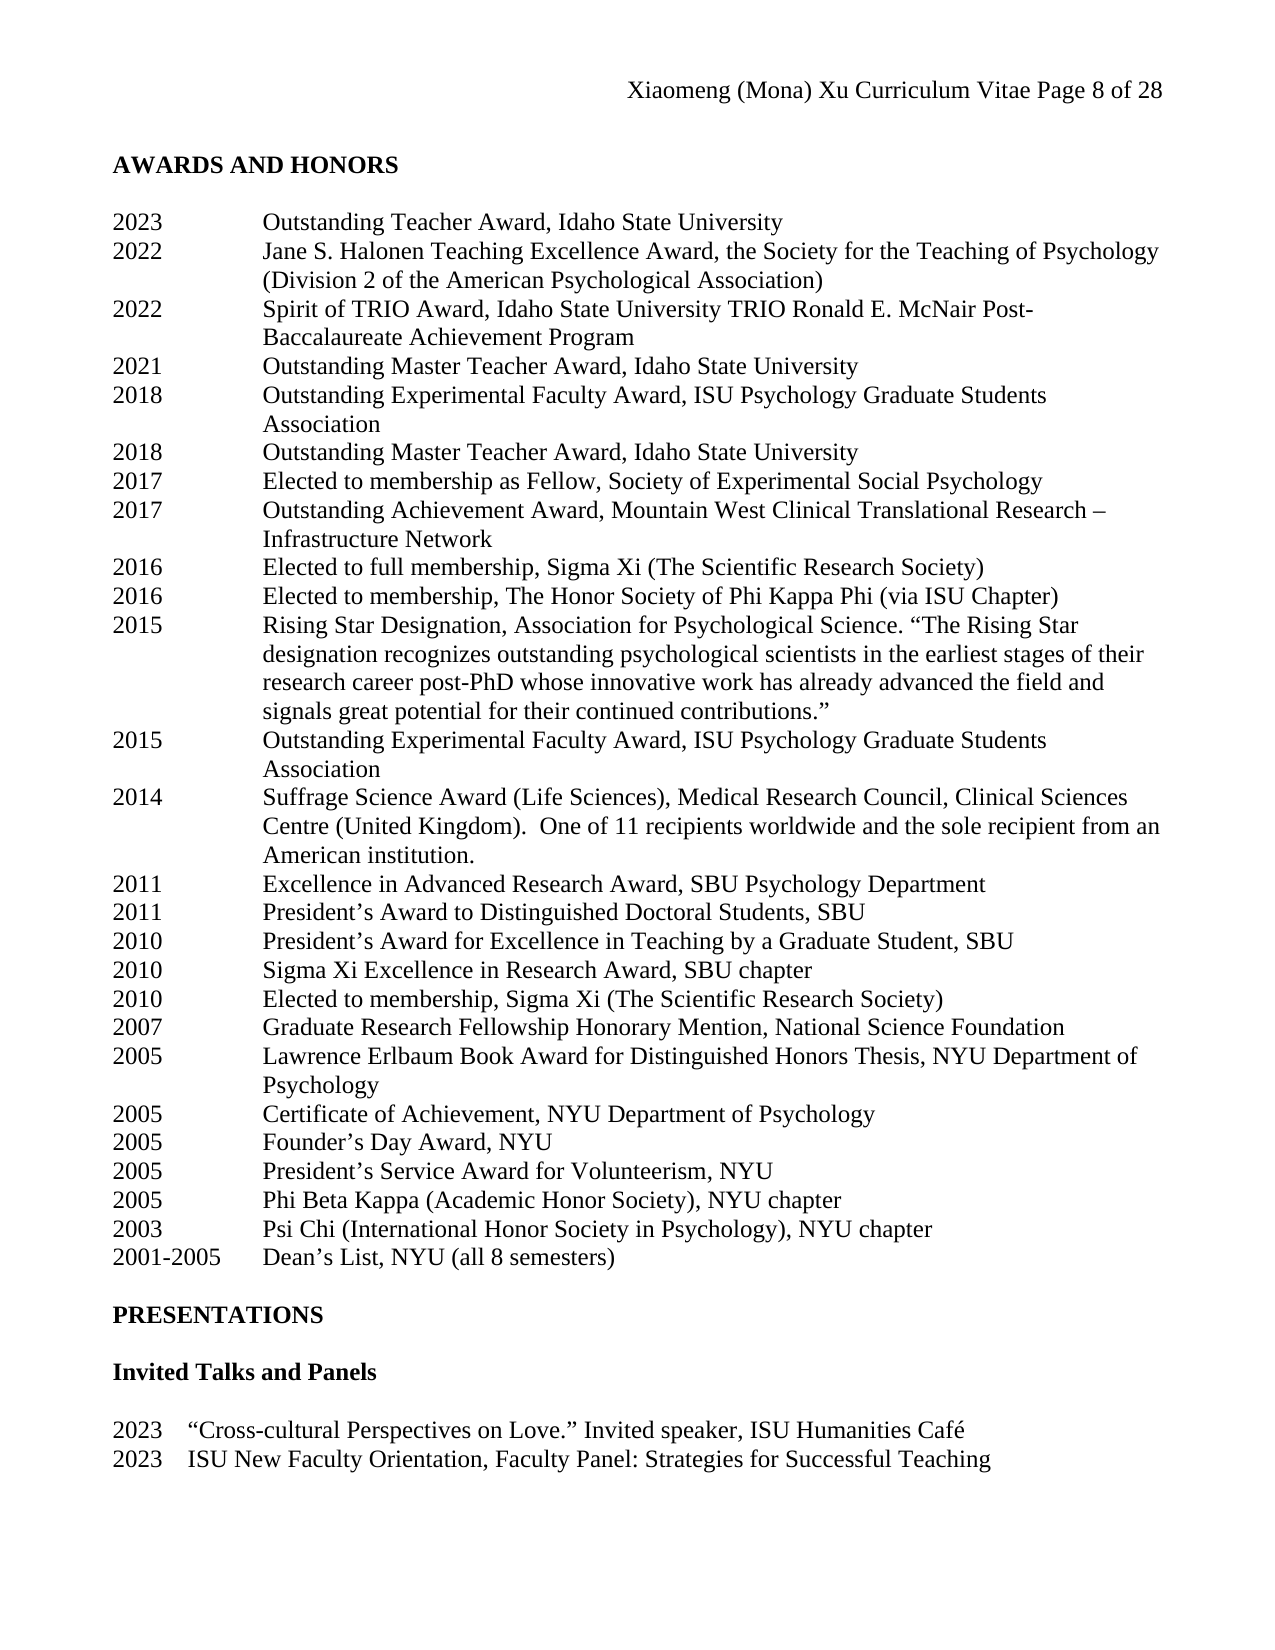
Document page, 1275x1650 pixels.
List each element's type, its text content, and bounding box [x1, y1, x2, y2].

text 2010 Sigma Xi Excellence in Research Award, SBU chapter [112, 955, 1162, 984]
text 2005 Phi Beta Kappa (Academic Honor Society), NYU chapter [112, 1185, 1162, 1214]
text 2022 Spirit of TRIO Award, Idaho State University TRIO Ronald E. McNair Post- [112, 294, 1162, 322]
text 2010 President’s Award for Excellence in Teaching by a Graduate Student, SBU [112, 926, 1162, 955]
text AWARDS AND HONORS [112, 150, 1162, 179]
text 2005 President’s Service Award for Volunteerism, NYU [112, 1156, 1162, 1185]
text 2001-2005 Dean’s List, NYU (all 8 semesters) [112, 1242, 1162, 1271]
text 2015 Rising Star Designation, Association for Psychological Science. “The Rising Star [112, 610, 1162, 639]
text 2005 Certificate of Achievement, NYU Department of Psychology [112, 1099, 1162, 1127]
text signals great potential for their continued contributions.” [187, 696, 1162, 725]
text 2016 Elected to membership, The Honor Society of Phi Kappa Phi (via ISU Chapter) [112, 581, 1162, 610]
text research career post-PhD whose innovative work has already advanced the field and [187, 667, 1162, 696]
text 2022 Jane S. Halonen Teaching Excellence Award, the Society for the Teaching of Psychology [112, 236, 1162, 265]
text Association [187, 409, 1162, 437]
text Baccalaureate Achievement Program [187, 322, 1162, 351]
text 2016 Elected to full membership, Sigma Xi (The Scientific Research Society) [112, 552, 1162, 581]
text 2021 Outstanding Master Teacher Award, Idaho State University [112, 351, 1162, 380]
text 2018 Outstanding Master Teacher Award, Idaho State University [112, 437, 1162, 466]
text 2023 ISU New Faculty Orientation, Faculty Panel: Strategies for Successful Teaching [112, 1444, 1162, 1472]
text Centre (United Kingdom). One of 11 recipients worldwide and the sole recipient from an [187, 811, 1162, 840]
text American institution. [187, 840, 1162, 869]
text 2011 Excellence in Advanced Research Award, SBU Psychology Department [112, 869, 1162, 897]
text 2014 Suffrage Science Award (Life Sciences), Medical Research Council, Clinical Sciences [112, 782, 1162, 811]
text Invited Talks and Panels [112, 1357, 1162, 1386]
text 2023 Outstanding Teacher Award, Idaho State University [112, 207, 1162, 236]
text designation recognizes outstanding psychological scientists in the earliest stages of their [187, 639, 1162, 667]
text Psychology [262, 1070, 1162, 1099]
text 2005 Founder’s Day Award, NYU [112, 1127, 1162, 1156]
text Infrastructure Network [262, 524, 1162, 552]
text PRESENTATIONS [112, 1300, 1162, 1329]
text Association [187, 754, 1162, 782]
text 2010 Elected to membership, Sigma Xi (The Scientific Research Society) [112, 984, 1162, 1012]
text 2017 Outstanding Achievement Award, Mountain West Clinical Translational Research – [112, 495, 1162, 524]
text 2003 Psi Chi (International Honor Society in Psychology), NYU chapter [112, 1214, 1162, 1242]
text (Division 2 of the American Psychological Association) [187, 265, 1162, 294]
text 2018 Outstanding Experimental Faculty Award, ISU Psychology Graduate Students [112, 380, 1162, 409]
text 2017 Elected to membership as Fellow, Society of Experimental Social Psychology [112, 466, 1162, 495]
text 2023 “Cross-cultural Perspectives on Love.” Invited speaker, ISU Humanities Café [112, 1415, 1162, 1444]
text 2011 President’s Award to Distinguished Doctoral Students, SBU [112, 897, 1162, 926]
text 2005 Lawrence Erlbaum Book Award for Distinguished Honors Thesis, NYU Department of [112, 1041, 1162, 1070]
text 2007 Graduate Research Fellowship Honorary Mention, National Science Foundation [112, 1012, 1162, 1041]
text 2015 Outstanding Experimental Faculty Award, ISU Psychology Graduate Students [112, 725, 1162, 754]
